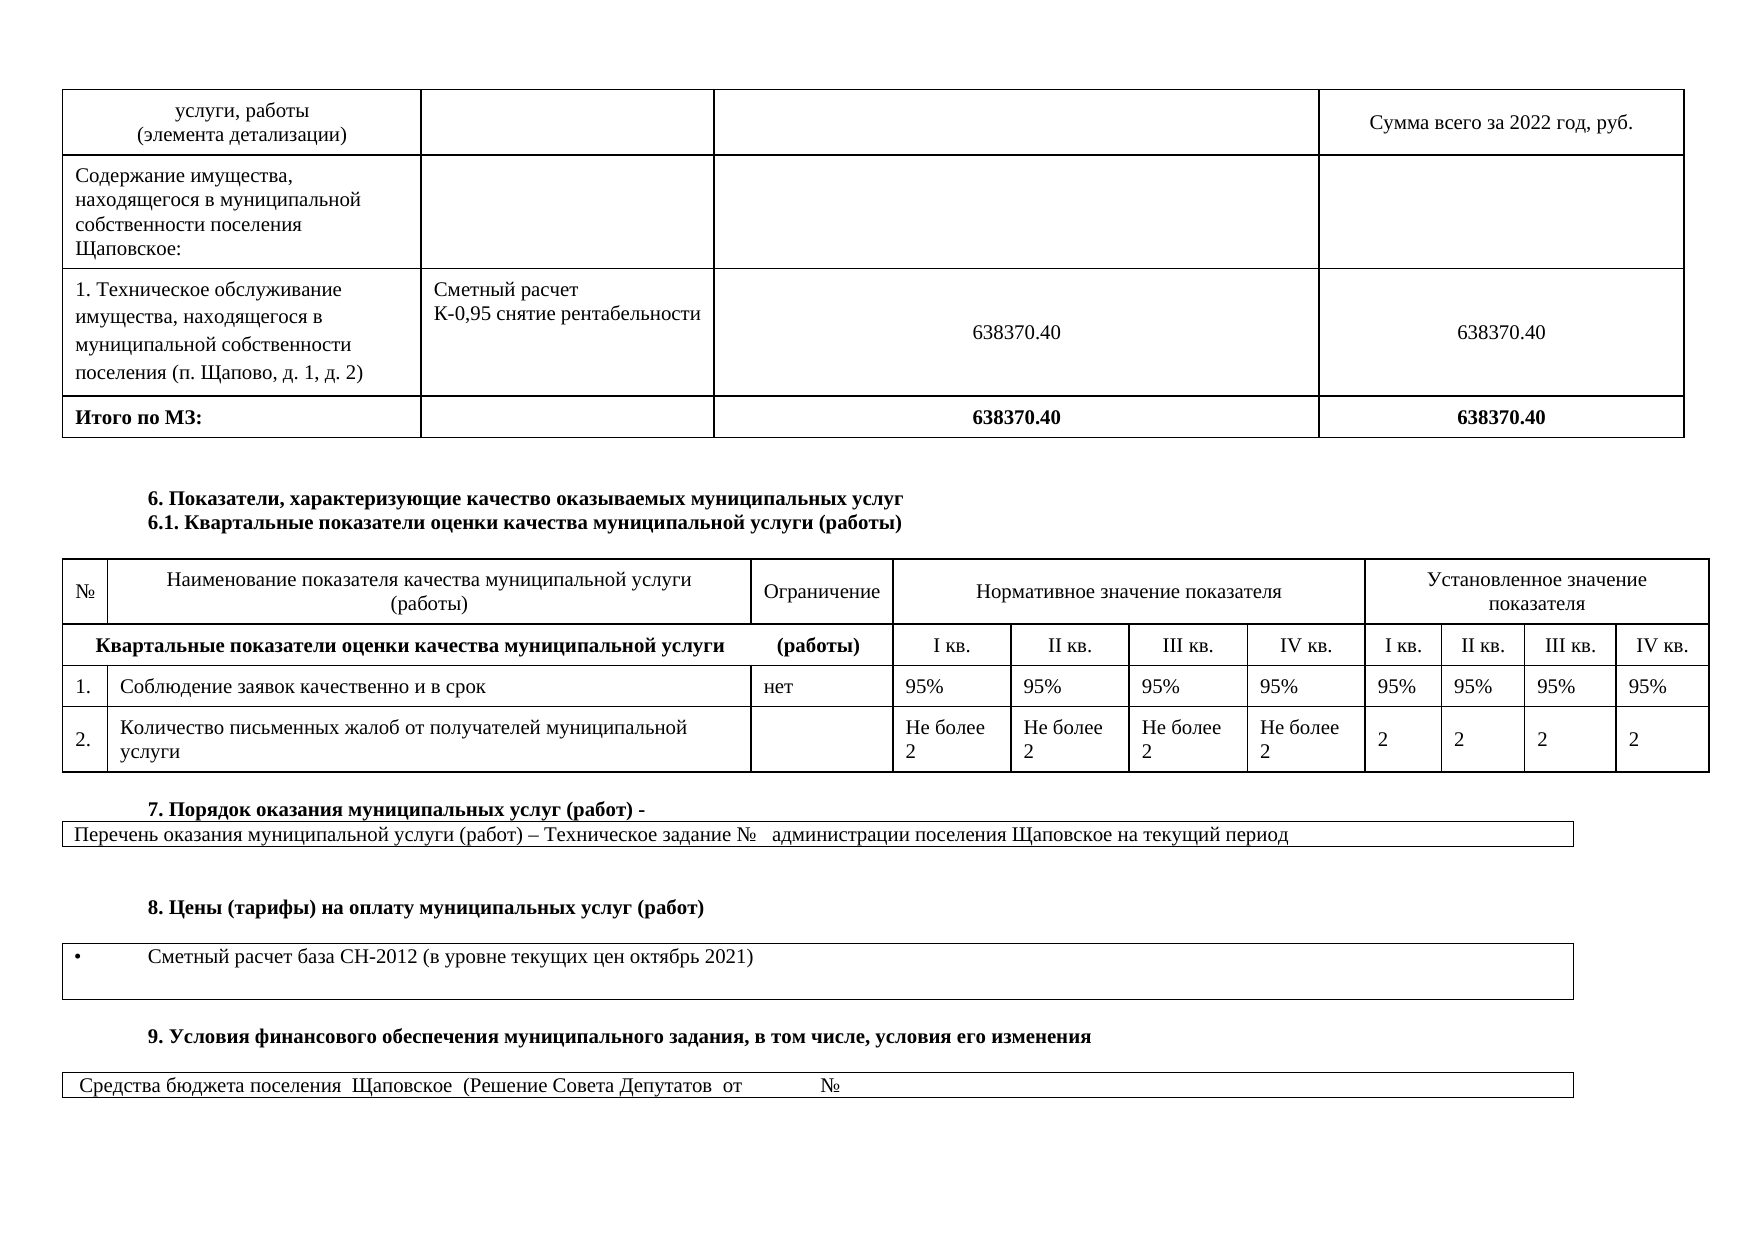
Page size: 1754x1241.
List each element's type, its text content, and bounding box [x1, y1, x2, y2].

table_cell II кв. [1442, 625, 1524, 664]
table_cell III кв. [1130, 625, 1247, 664]
table_cell 95% [1130, 666, 1247, 706]
table_cell I кв. [894, 625, 1010, 664]
table_cell 95% [1012, 666, 1128, 706]
table_cell 2 [1617, 707, 1708, 771]
table_cell 2 [1366, 707, 1441, 771]
table_cell III кв. [1525, 625, 1615, 664]
table_cell Не более 2 [1248, 707, 1364, 771]
table_header • Сметный расчет база СН-2012 (в уровне текущих цен октябрь 2021) [63, 944, 1573, 999]
table_cell 95% [1525, 666, 1615, 706]
table_cell [715, 156, 1318, 267]
table_cell 2. [63, 707, 107, 771]
table_cell Сметный расчет К-0,95 снятие рентабельности [422, 269, 713, 395]
table_cell [1320, 156, 1683, 267]
table_cell 95% [1248, 666, 1364, 706]
text 6.1. Квартальные показатели оценки качества муниципальной услуги (работы) [74, 510, 1695, 534]
table_header Наименование показателя качества муниципальной услуги (работы) [108, 560, 750, 623]
table_cell нет [752, 666, 892, 706]
table_header Перечень оказания муниципальной услуги (работ) – Техническое задание № администрации поселения Щаповское на текущий период [63, 822, 1573, 846]
table_cell I кв. [1366, 625, 1441, 664]
table_cell 1. [63, 666, 107, 706]
table_cell 638370.40 [715, 397, 1318, 437]
table_cell [752, 707, 892, 771]
text 6. Показатели, характеризующие качество оказываемых муниципальных услуг [74, 486, 1695, 510]
table_cell 95% [1617, 666, 1708, 706]
table_cell 638370.40 [715, 269, 1318, 395]
text 9. Условия финансового обеспечения муниципального задания, в том числе, условия его изменения [74, 1024, 1695, 1048]
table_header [63, 1073, 1573, 1097]
table_cell Не более 2 [894, 707, 1010, 771]
table_cell [422, 156, 713, 267]
table_cell IV кв. [1248, 625, 1364, 664]
text 7. Порядок оказания муниципальных услуг (работ) - [74, 797, 1695, 821]
table_cell Итого по МЗ: [63, 397, 420, 437]
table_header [715, 90, 1318, 154]
table_cell Не более 2 [1012, 707, 1128, 771]
table_cell IV кв. [1617, 625, 1708, 664]
table_cell 2 [1525, 707, 1615, 771]
table_cell [422, 397, 713, 437]
table_cell 638370.40 [1320, 397, 1683, 437]
table_cell 638370.40 [1320, 269, 1683, 395]
table_header Установленное значение показателя [1366, 560, 1708, 623]
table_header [63, 90, 420, 154]
table_cell Не более 2 [1130, 707, 1247, 771]
table_cell Соблюдение заявок качественно и в срок [108, 666, 750, 706]
table_cell II кв. [1012, 625, 1128, 664]
table_cell 2 [1442, 707, 1524, 771]
table_cell 95% [1366, 666, 1441, 706]
table_cell 95% [894, 666, 1010, 706]
text 8. Цены (тарифы) на оплату муниципальных услуг (работ) [74, 895, 1695, 919]
table_header № [63, 560, 107, 623]
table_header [1320, 90, 1683, 154]
table_cell Содержание имущества, находящегося в муниципальной собственности поселения Щаповское: [63, 156, 420, 267]
table_cell Квартальные показатели оценки качества муниципальной услуги (работы) [63, 625, 892, 664]
table_cell Количество письменных жалоб от получателей муниципальной услуги [108, 707, 750, 771]
table_cell 1. Техническое обслуживание имущества, находящегося в муниципальной собственности поселения (п. Щапово, д. 1, д. 2) [63, 269, 420, 395]
table_header Ограничение [752, 560, 892, 623]
table_cell 95% [1442, 666, 1524, 706]
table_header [422, 90, 713, 154]
table_header Нормативное значение показателя [894, 560, 1364, 623]
